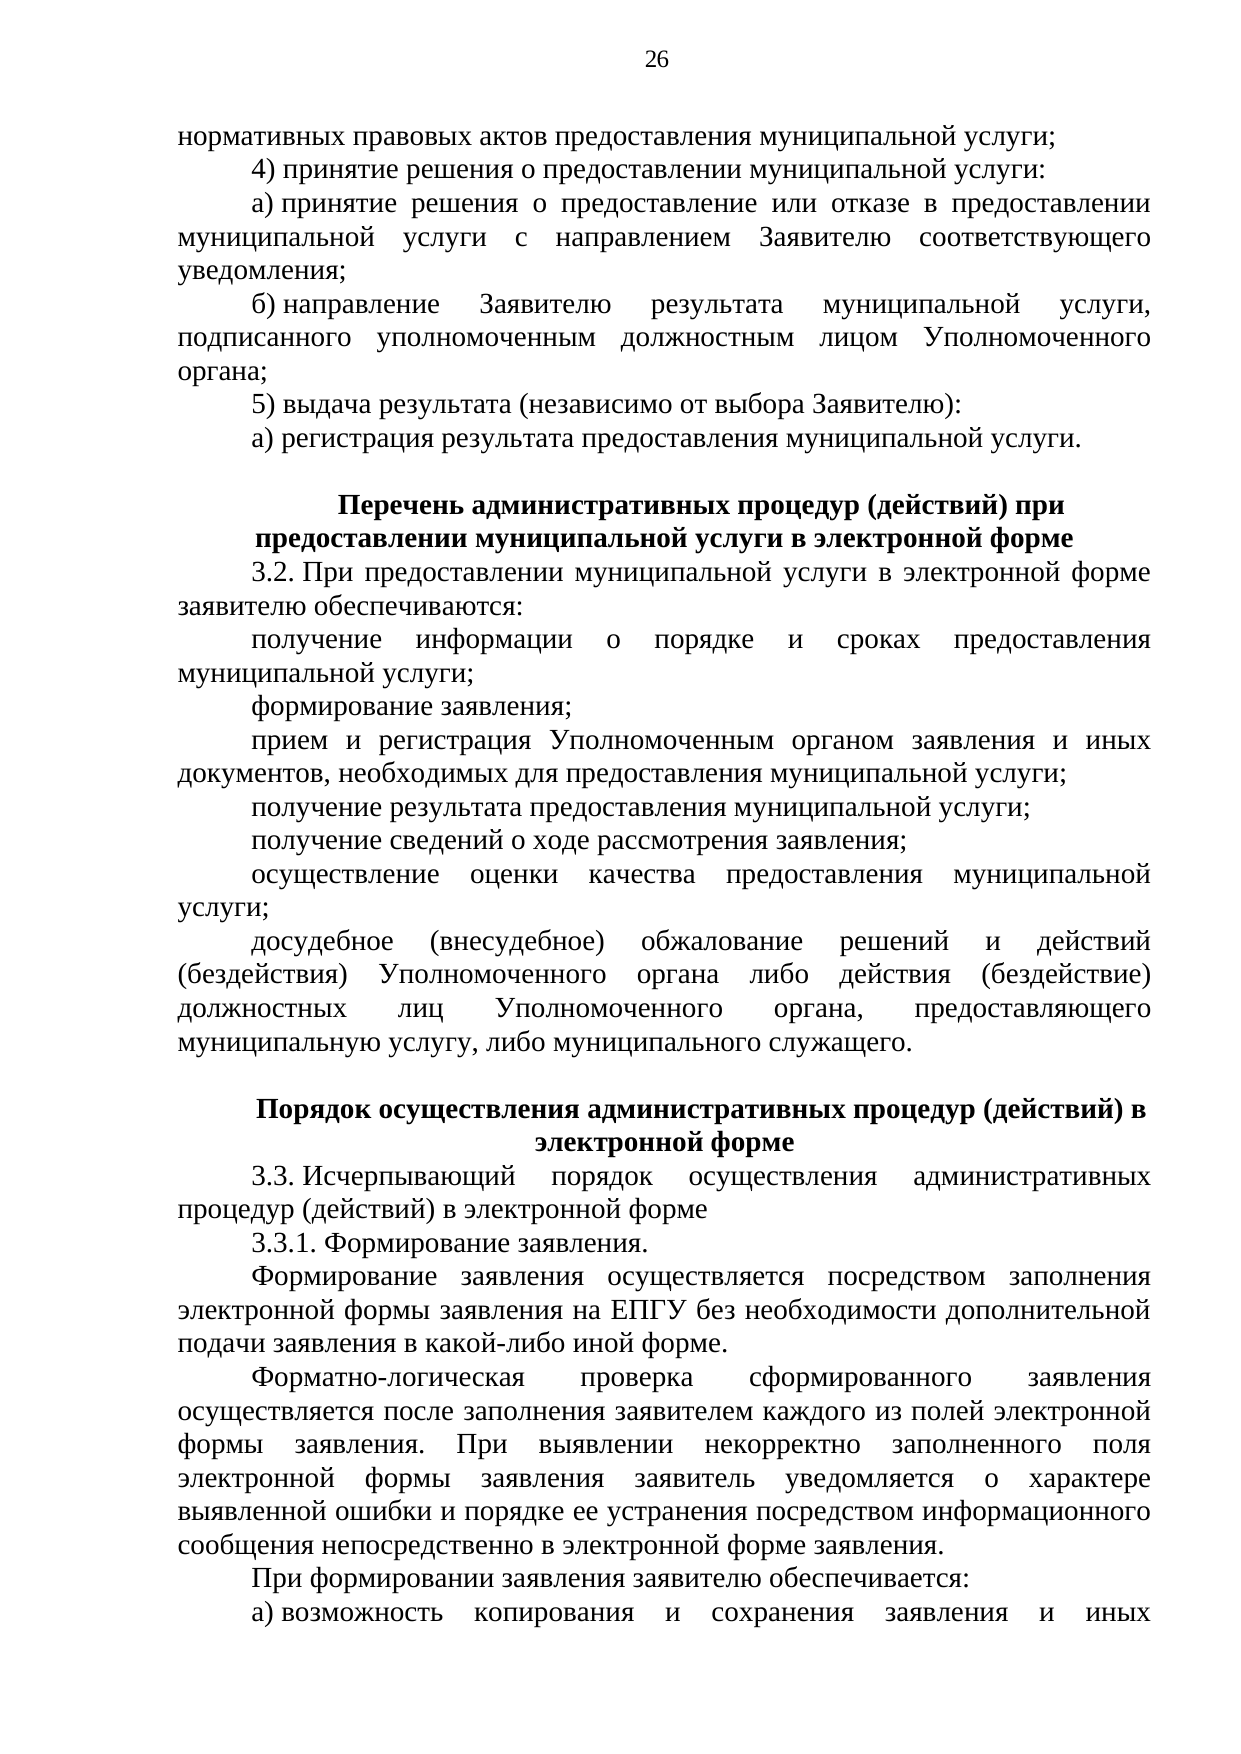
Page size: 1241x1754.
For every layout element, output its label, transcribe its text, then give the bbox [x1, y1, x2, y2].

text а) принятие решения о предоставление или отказе в предоставлении муниципальной услуги с направлением Заявителю соответствующего уведомления; [177, 185, 1152, 286]
text прием и регистрация Уполномоченным органом заявления и иных документов, необходимых для предоставления муниципальной услуги; [177, 722, 1152, 789]
text б) направление Заявителю результата муниципальной услуги, подписанного уполномоченным должностным лицом Уполномоченного органа; [177, 286, 1152, 386]
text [177, 1594, 1152, 1627]
text 3.3. Исчерпывающий порядок осуществления административных процедур (действий) в электронной форме [177, 1158, 1152, 1225]
text Порядок осуществления административных процедур (действий) в электронной форме [177, 1091, 1152, 1158]
text 3.2. При предоставлении муниципальной услуги в электронной форме заявителю обеспечиваются: [177, 554, 1152, 621]
text получение результата предоставления муниципальной услуги; [177, 789, 1152, 822]
text 3.3.1. Формирование заявления. [177, 1225, 1152, 1258]
text При формировании заявления заявителю обеспечивается: [177, 1560, 1152, 1594]
text получение сведений о ходе рассмотрения заявления; [177, 822, 1152, 856]
text Формирование заявления осуществляется посредством заполнения электронной формы заявления на ЕПГУ без необходимости дополнительной подачи заявления в какой-либо иной форме. [177, 1258, 1152, 1359]
text 5) выдача результата (независимо от выбора Заявителю): [177, 386, 1152, 420]
text получение информации о порядке и сроках предоставления муниципальной услуги; [177, 621, 1152, 688]
text осуществление оценки качества предоставления муниципальной услуги; [177, 856, 1152, 923]
text 4) принятие решения о предоставлении муниципальной услуги: [177, 152, 1152, 185]
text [177, 118, 1152, 152]
text формирование заявления; [177, 688, 1152, 722]
text Форматно-логическая проверка сформированного заявления осуществляется после заполнения заявителем каждого из полей электронной формы заявления. При выявлении некорректно заполненного поля электронной формы заявления заявитель уведомляется о характере выявленной ошибки и порядке ее устранения посредством информационного сообщения непосредственно в электронной форме заявления. [177, 1359, 1152, 1560]
text досудебное (внесудебное) обжалование решений и действий (бездействия) Уполномоченного органа либо действия (бездействие) должностных лиц Уполномоченного органа, предоставляющего муниципальную услугу, либо муниципального служащего. [177, 923, 1152, 1057]
text а) регистрация результата предоставления муниципальной услуги. [177, 420, 1152, 453]
text Перечень административных процедур (действий) при предоставлении муниципальной услуги в электронной форме [177, 487, 1152, 554]
